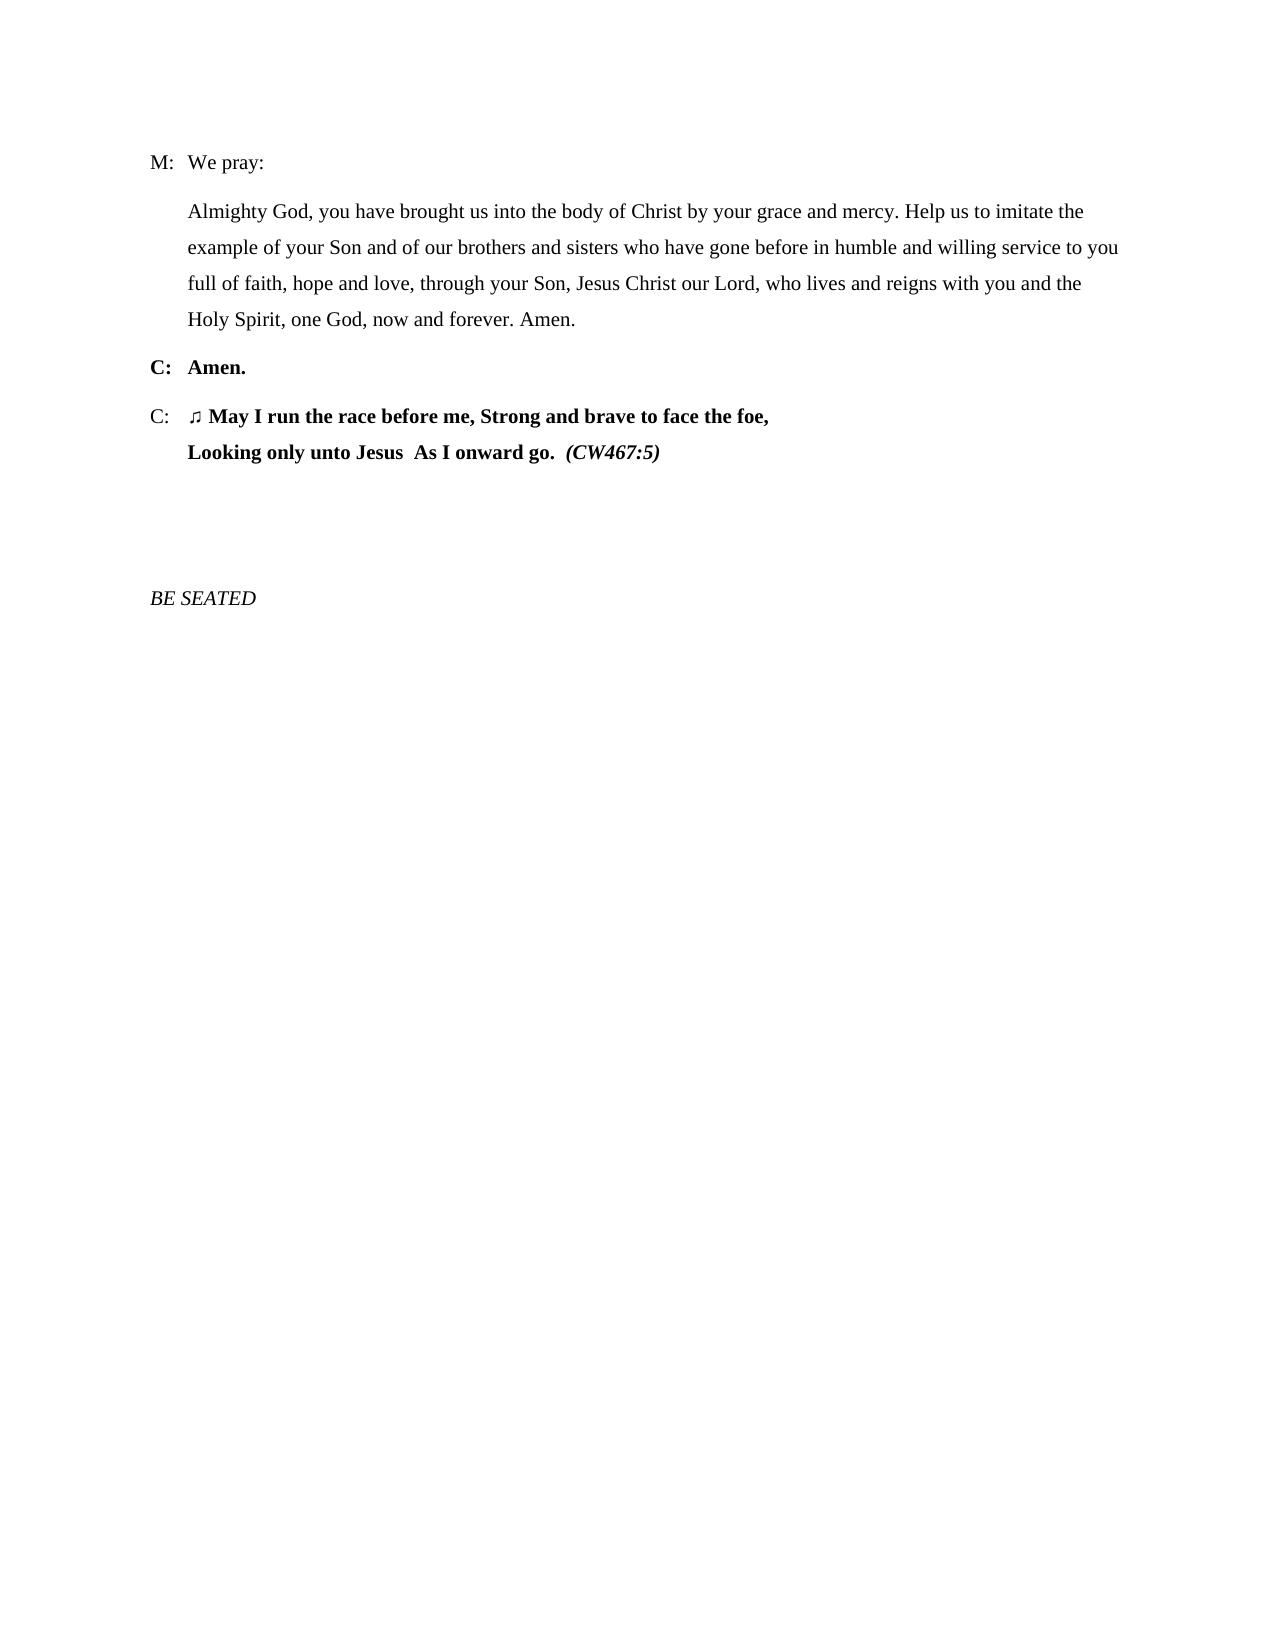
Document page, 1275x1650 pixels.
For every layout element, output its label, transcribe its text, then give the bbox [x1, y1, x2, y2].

text Almighty God, you have brought us into the body of Christ by your grace and mercy. Help us to imitate the example of your Son and of our brothers and sisters who have gone before in humble and willing service to you full of faith, hope and love, through your Son, Jesus Christ our Lord, who lives and reigns with you and the Holy Spirit, one God, now and forever. Amen. [150, 198, 1125, 331]
text C: ♫ May I run the race before me, Strong and brave to face the foe, Looking only unto Jesus As I onward go. (CW467:5) [150, 404, 1125, 464]
text C: Amen. [150, 355, 1125, 379]
text BE SEATED [150, 585, 1125, 609]
text M: We pray: [150, 150, 1125, 174]
